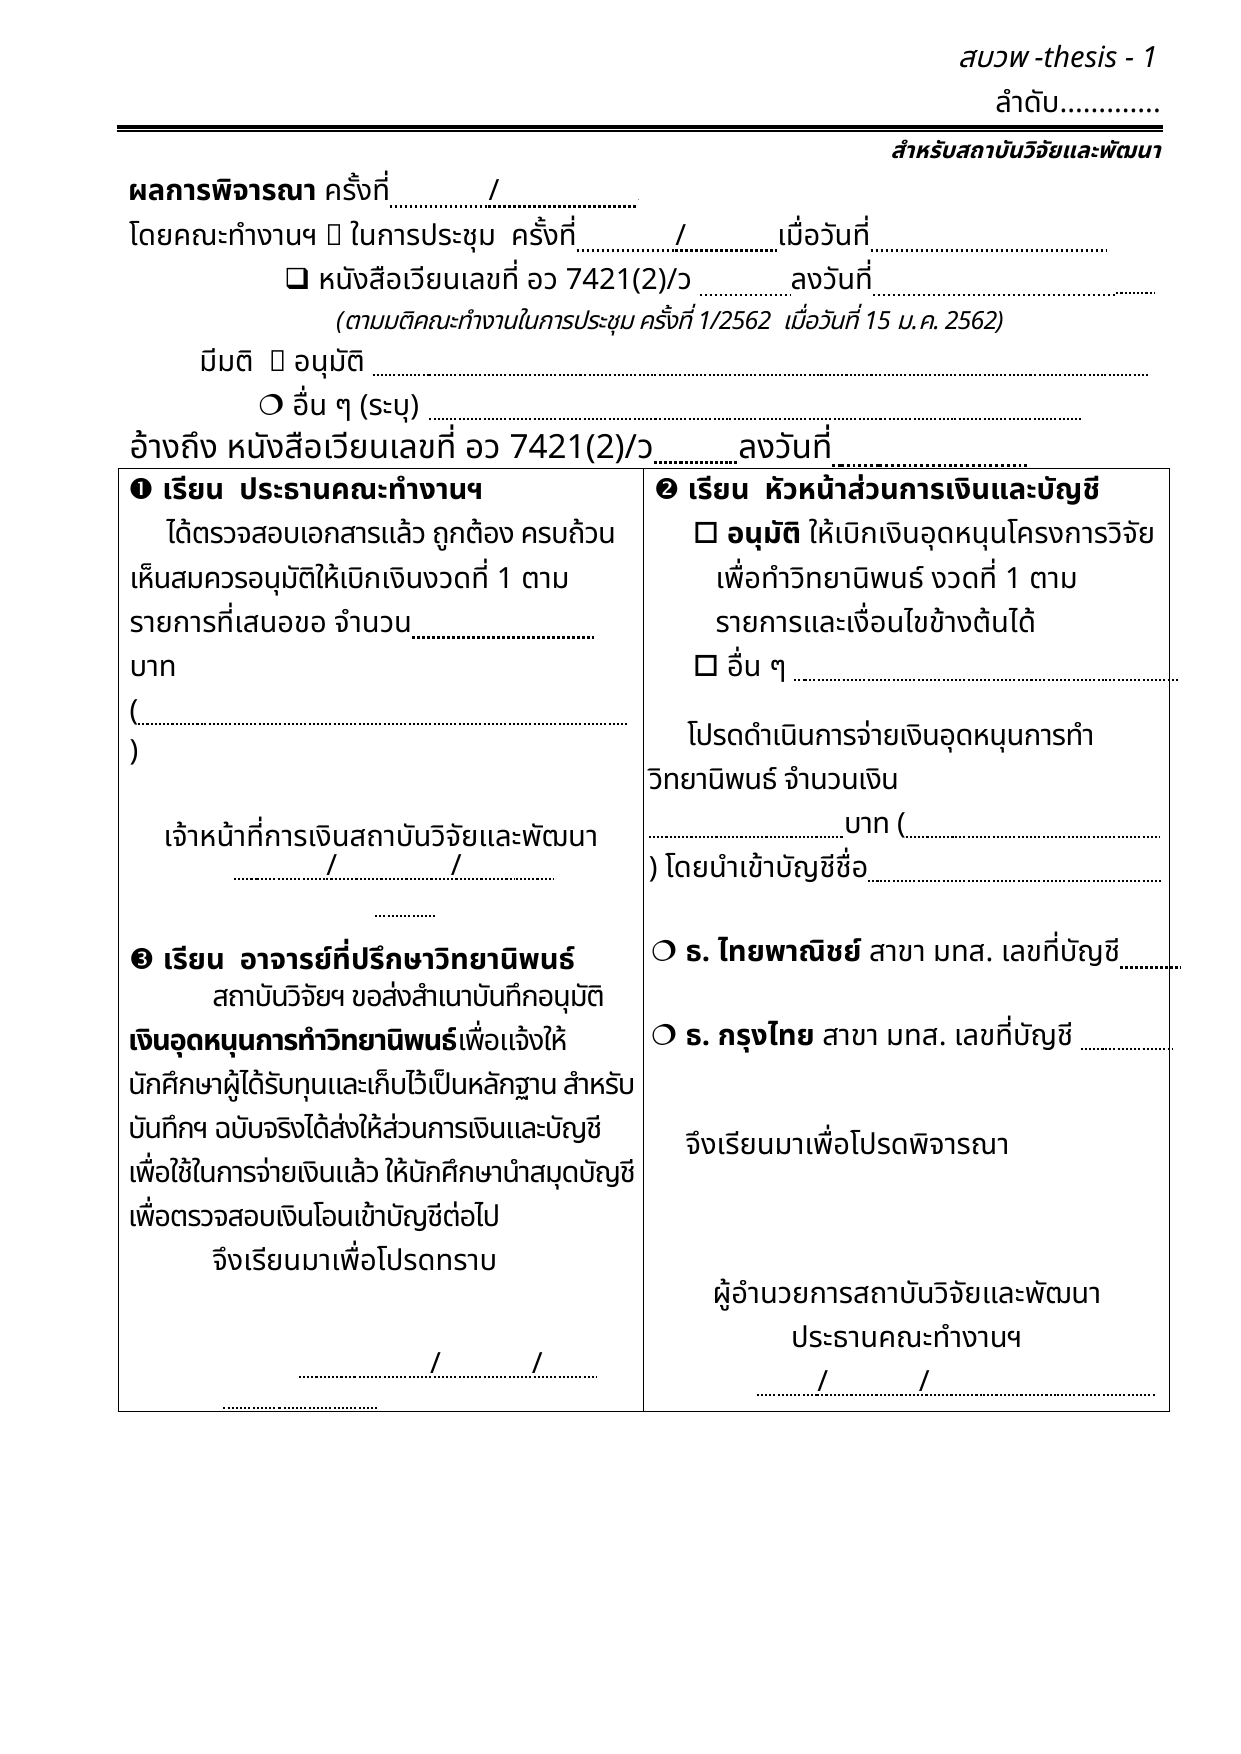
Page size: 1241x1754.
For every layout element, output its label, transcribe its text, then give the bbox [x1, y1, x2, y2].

table_cell เรียน หัวหน้าส่วนการเงินและบัญชี อนุมัติ ให้เบิกเงินอุดหนุนโครงการวิจัยเพื่อทำวิทยานิพนธ์ งวดที่ 1 ตามรายการและเงื่อนไขข้างต้นได้ อื่น ๆ โปรดดำเนินการจ่ายเงินอุดหนุนการทำวิทยานิพนธ์ จำนวนเงิน บาท ( ) โดยนำเข้าบัญชีชื่อ ธ. ไทยพาณิชย์ สาขา มทส. เลขที่บัญชี ธ. กรุงไทย สาขา มทส. เลขที่บัญชี จึงเรียนมาเพื่อโปรดพิจารณา ผู้อำนวยการสถาบันวิจัยและพัฒนา ประธานคณะทำงานฯ / / [644, 469, 1169, 1411]
table_cell เรียน ประธานคณะทำงานฯ ได้ตรวจสอบเอกสารแล้ว ถูกต้อง ครบถ้วน เห็นสมควรอนุมัติให้เบิกเงินงวดที่ 1 ตามรายการที่เสนอขอ จำนวน บาท ( ) เจ้าหน้าที่การเงินสถาบันวิจัยและพัฒนา / / เรียน อาจารย์ที่ปรึกษาวิทยานิพนธ์ สถาบันวิจัยฯ ขอส่งสำเนาบันทึกอนุมัติเงินอุดหนุนการทำวิทยานิพนธ์เพื่อแจ้งให้นักศึกษาผู้ได้รับทุนและเก็บไว้เป็นหลักฐาน สำหรับบันทึกฯ ฉบับจริงได้ส่งให้ส่วนการเงินและบัญชีเพื่อใช้ในการจ่ายเงินแล้ว ให้นักศึกษานำสมุดบัญชีเพื่อตรวจสอบเงินโอนเข้าบัญชีต่อไป จึงเรียนมาเพื่อโปรดทราบ / / [119, 469, 643, 1411]
table_header ผลการพิจารณา ครั้งที่ / . โดยคณะทำงานฯ ในการประชุม ครั้งที่ / เมื่อวันที่ . หนังสือเวียนเลขที่ อว 7421(2)/ว ลงวันที่ . (ตามมติคณะทำงานในการประชุม ครั้งที่ 1/2562 เมื่อวันที่ 15 ม.ค. 2562) มีมติ อนุมัติ อื่น ๆ (ระบุ) อ้างถึง หนังสือเวียนเลขที่ อว 7421(2)/ว ลงวันที่ [118, 168, 1169, 468]
text สำหรับสถาบันวิจัยและพัฒนา [117, 132, 1163, 168]
